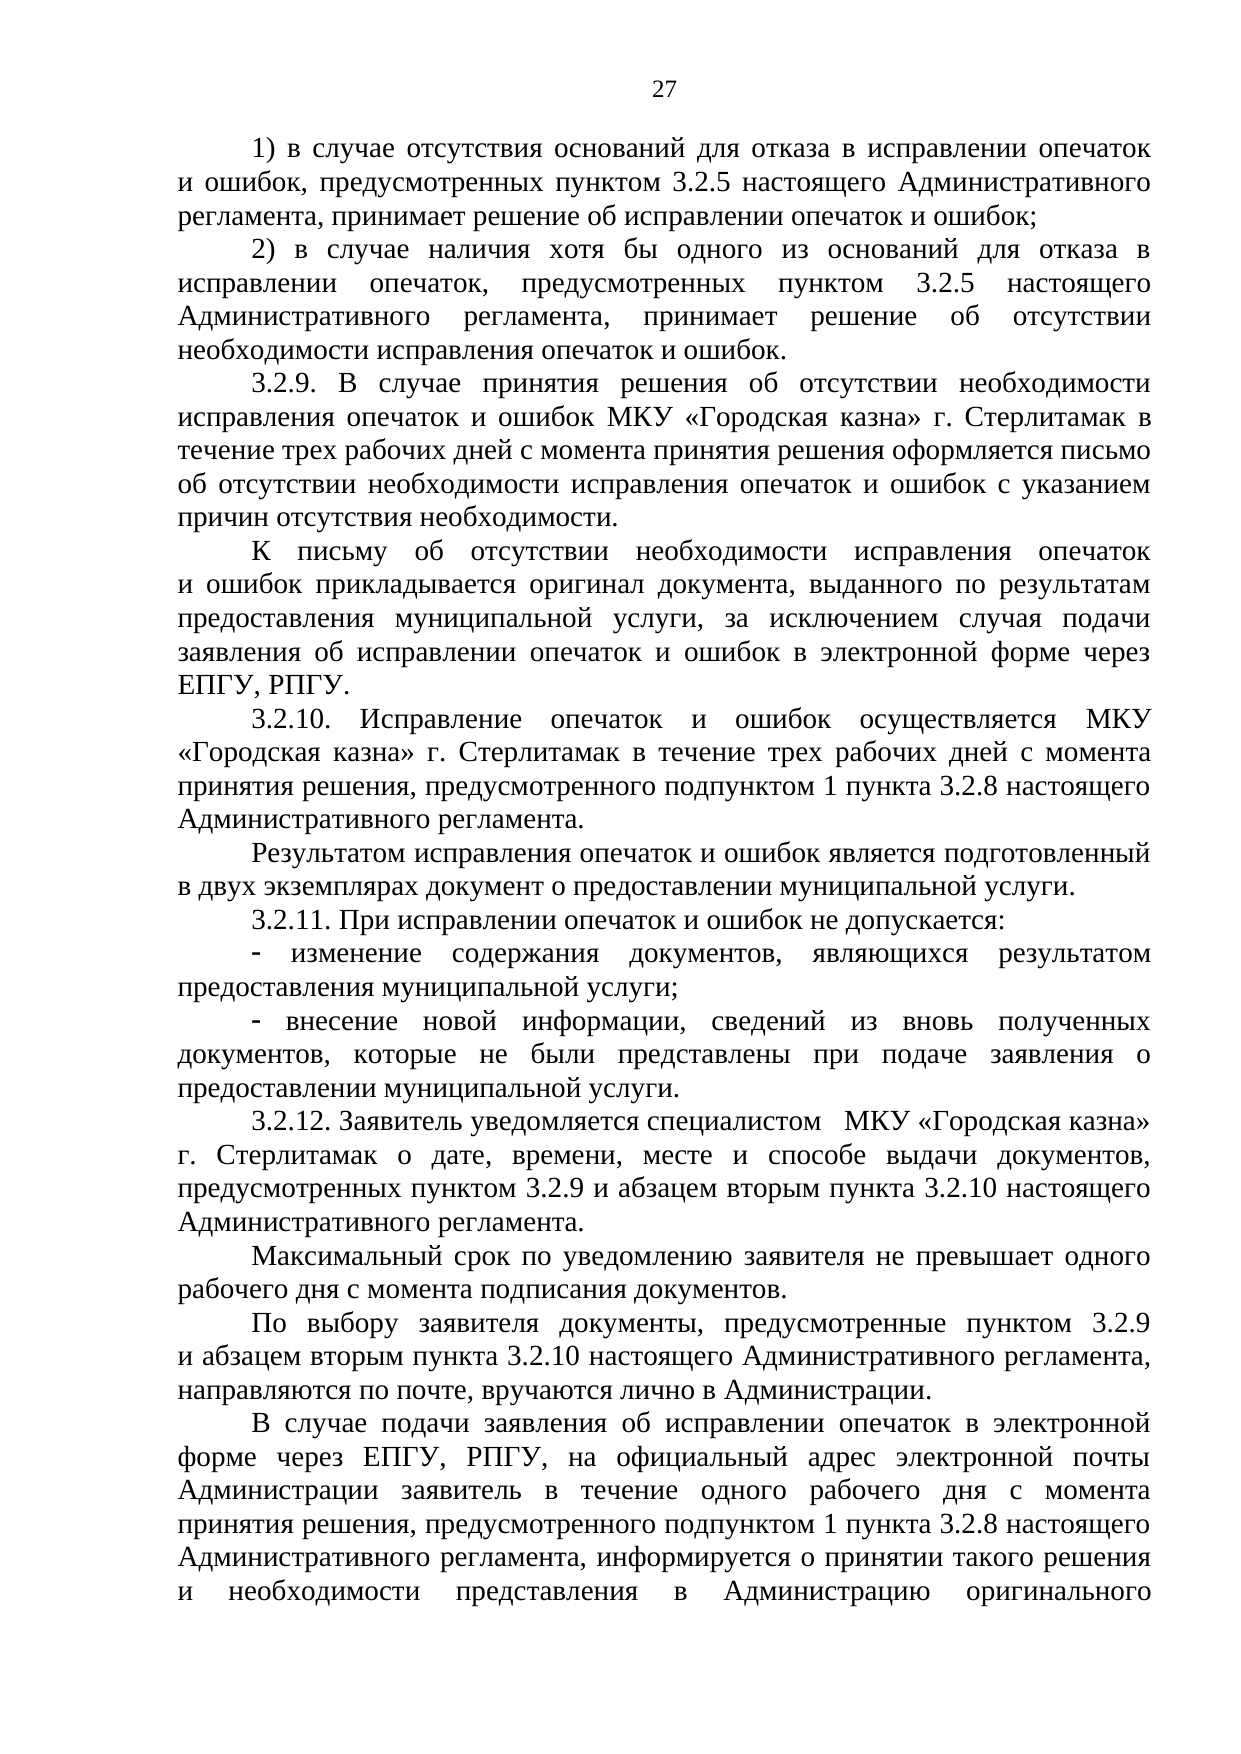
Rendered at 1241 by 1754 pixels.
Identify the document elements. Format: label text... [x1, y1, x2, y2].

text По выбору заявителя документы, предусмотренные пунктом 3.2.9 и абзацем вторым пункта 3.2.10 настоящего Административного регламента, направляются по почте, вручаются лично в Администрации. [177, 1305, 1152, 1405]
text внесение новой информации, сведений из вновь полученных документов, которые не были представлены при подаче заявления о предоставлении муниципальной услуги. [177, 1003, 1152, 1103]
text 2) в случае наличия хотя бы одного из оснований для отказа в исправлении опечаток, предусмотренных пунктом 3.2.5 настоящего Административного регламента, принимает решение об отсутствии необходимости исправления опечаток и ошибок. [177, 231, 1152, 365]
text К письму об отсутствии необходимости исправления опечаток и ошибок прикладывается оригинал документа, выданного по результатам предоставления муниципальной услуги, за исключением случая подачи заявления об исправлении опечаток и ошибок в электронной форме через ЕПГУ, РПГУ. [177, 533, 1152, 701]
text Результатом исправления опечаток и ошибок является подготовленный в двух экземплярах документ о предоставлении муниципальной услуги. [177, 835, 1152, 902]
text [177, 1405, 1152, 1607]
text 3.2.12. Заявитель уведомляется специалистом МКУ «Городская казна» г. Стерлитамак о дате, времени, месте и способе выдачи документов, предусмотренных пунктом 3.2.9 и абзацем вторым пункта 3.2.10 настоящего Административного регламента. [177, 1103, 1152, 1238]
text 1) в случае отсутствия оснований для отказа в исправлении опечаток и ошибок, предусмотренных пунктом 3.2.5 настоящего Административного регламента, принимает решение об исправлении опечаток и ошибок; [177, 131, 1152, 231]
text изменение содержания документов, являющихся результатом предоставления муниципальной услуги; [177, 936, 1152, 1003]
text 3.2.10. Исправление опечаток и ошибок осуществляется МКУ «Городская казна» г. Стерлитамак в течение трех рабочих дней с момента принятия решения, предусмотренного подпунктом 1 пункта 3.2.8 настоящего Административного регламента. [177, 701, 1152, 835]
text 3.2.11. При исправлении опечаток и ошибок не допускается: [177, 902, 1152, 936]
text Максимальный срок по уведомлению заявителя не превышает одного рабочего дня с момента подписания документов. [177, 1238, 1152, 1305]
text 3.2.9. В случае принятия решения об отсутствии необходимости исправления опечаток и ошибок МКУ «Городская казна» г. Стерлитамак в течение трех рабочих дней с момента принятия решения оформляется письмо об отсутствии необходимости исправления опечаток и ошибок с указанием причин отсутствия необходимости. [177, 365, 1152, 533]
